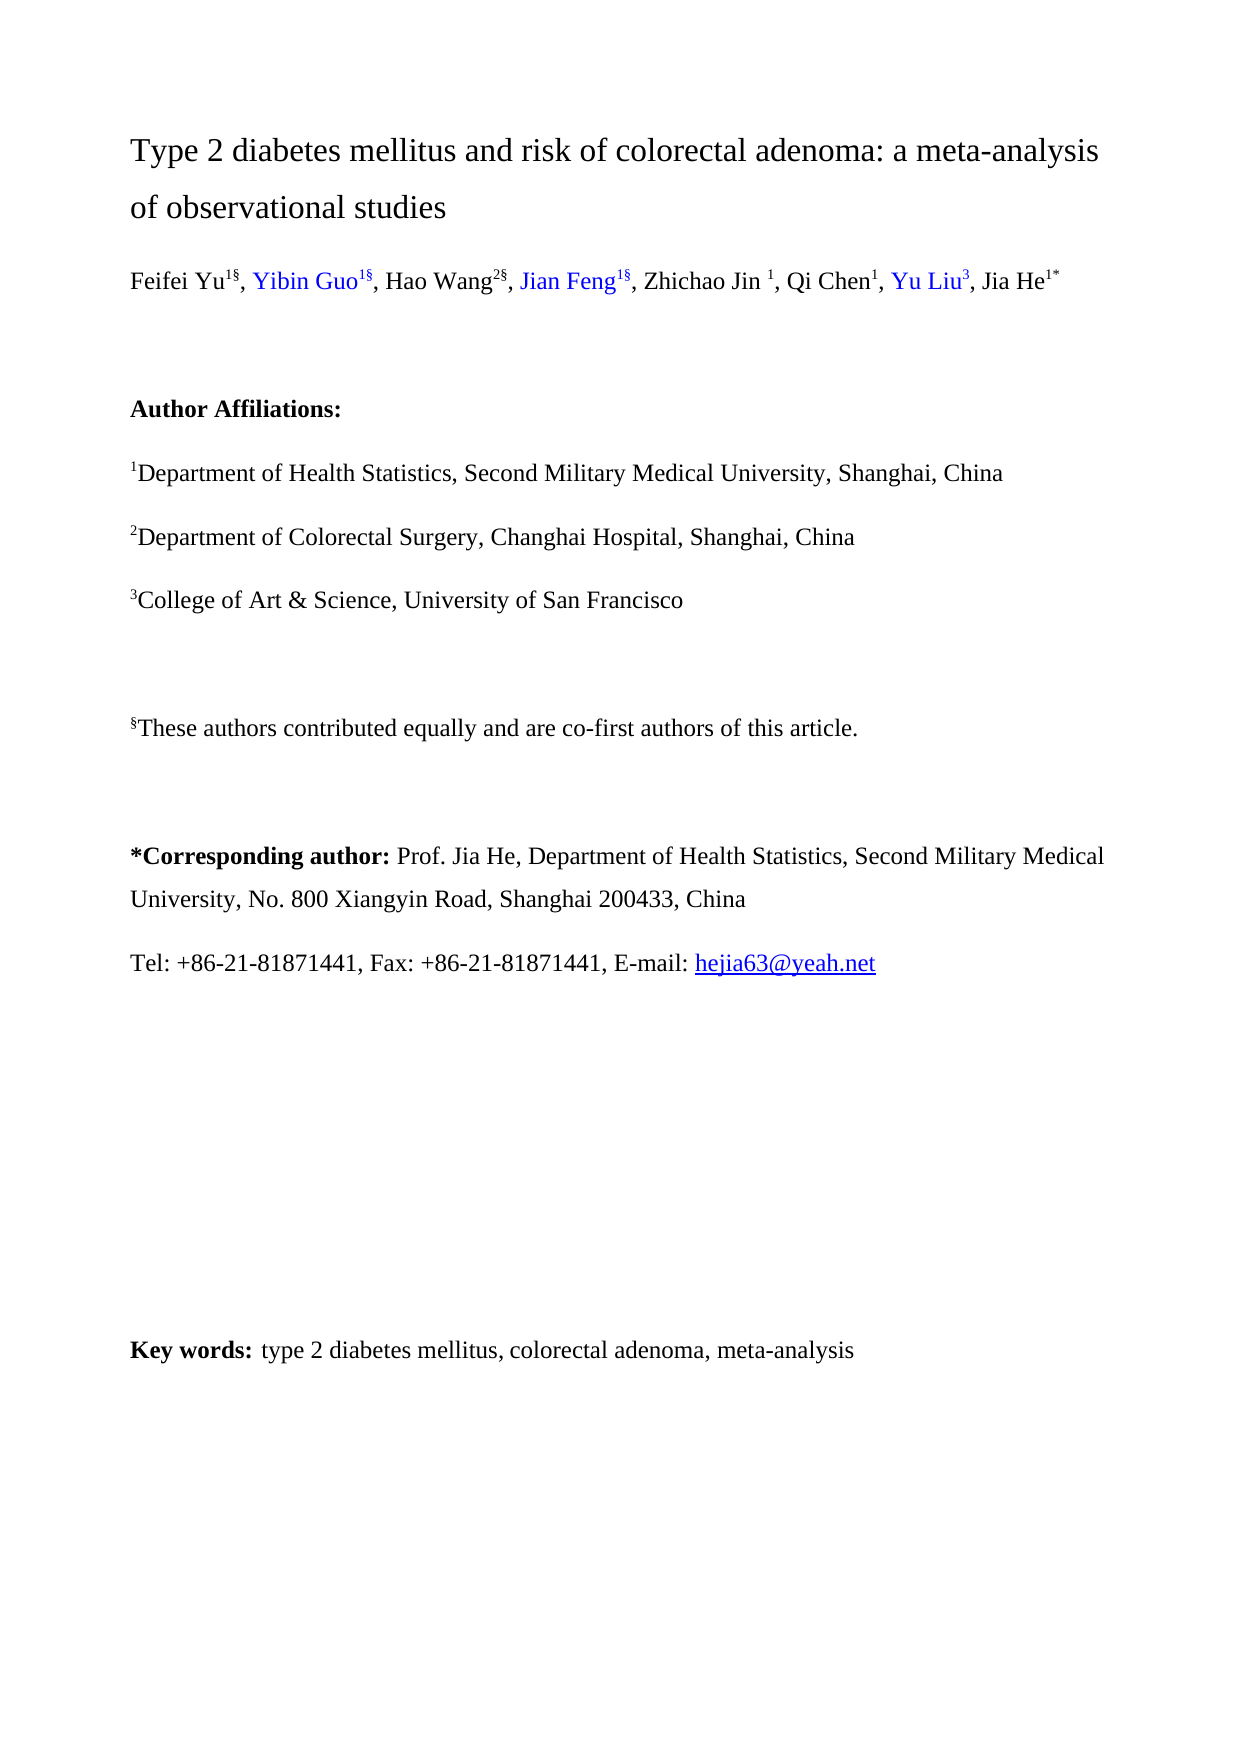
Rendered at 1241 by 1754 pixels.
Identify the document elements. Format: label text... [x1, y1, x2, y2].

text 1Department of Health Statistics, Second Military Medical University, Shanghai, China [130, 458, 1110, 486]
text §These authors contributed equally and are co-first authors of this article. [130, 713, 1110, 742]
text *Corresponding author: Prof. Jia He, Department of Health Statistics, Second Military Medical University, No. 800 Xiangyin Road, Shanghai 200433, China [130, 841, 1110, 913]
text Feifei Yu1§, Yibin Guo1§, Hao Wang2§, Jian Feng1§, Zhichao Jin 1, Qi Chen1, Yu Liu3, Jia He1* [130, 266, 1110, 294]
text Tel: +86-21-81871441, Fax: +86-21-81871441, E-mail: hejia63@yeah.net [130, 948, 1110, 977]
text 3College of Art & Science, University of San Francisco [130, 586, 1110, 614]
text Type 2 diabetes mellitus and risk of colorectal adenoma: a meta-analysis of observational studies [130, 130, 1110, 226]
text Key words: type 2 diabetes mellitus, colorectal adenoma, meta-analysis [130, 1336, 1110, 1364]
text Author Affiliations: [130, 394, 1110, 422]
text 2Department of Colorectal Surgery, Changhai Hospital, Shanghai, China [130, 522, 1110, 550]
